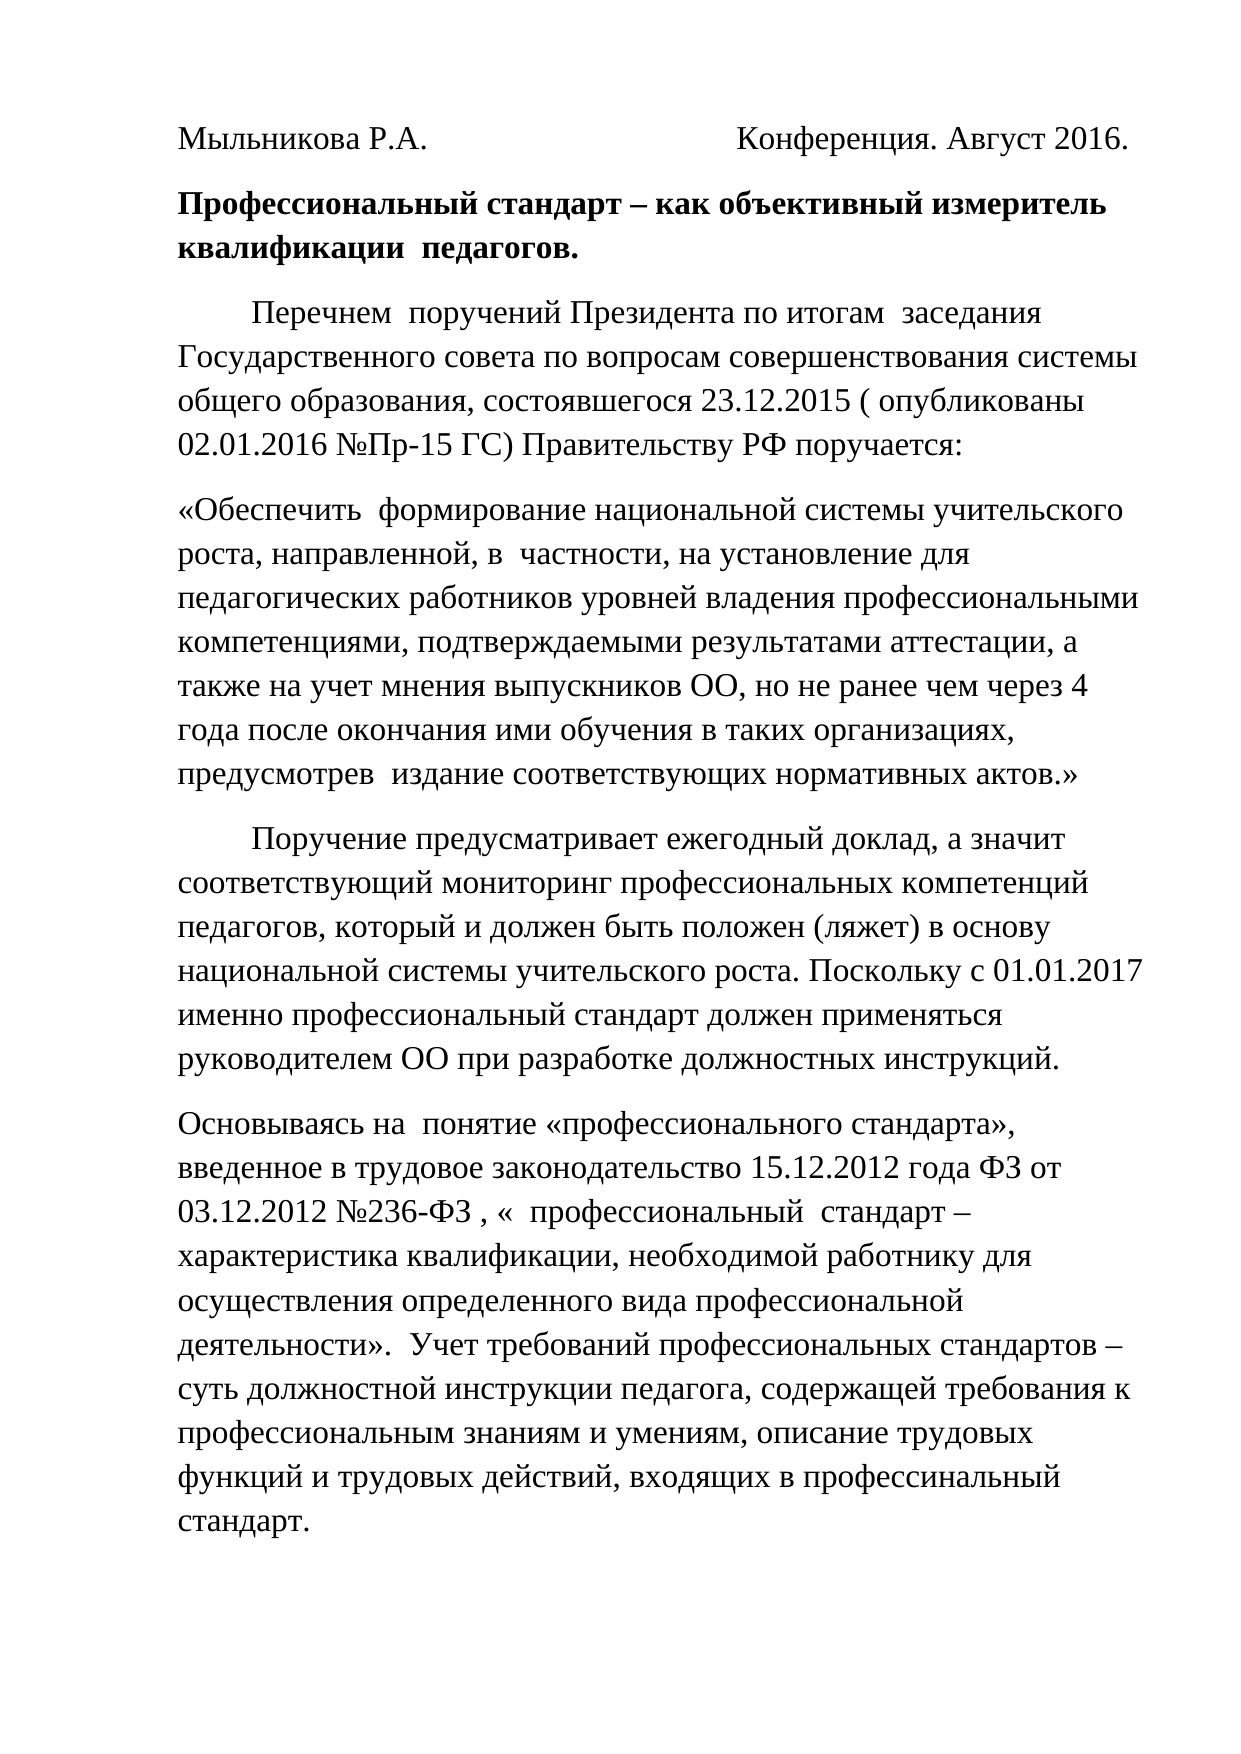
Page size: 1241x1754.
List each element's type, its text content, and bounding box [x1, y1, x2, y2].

text Поручение предусматривает ежегодный доклад, а значит соответствующий мониторинг профессиональных компетенций педагогов, который и должен быть положен (ляжет) в основу национальной системы учительского роста. Поскольку с 01.01.2017 именно профессиональный стандарт должен применяться руководителем ОО при разработке должностных инструкций. [177, 818, 1152, 1077]
text Мыльникова Р.А. Конференция. Август 2016. [177, 118, 1152, 156]
text Профессиональный стандарт – как объективный измеритель квалификации педагогов. [177, 183, 1152, 265]
text Основываясь на понятие «профессионального стандарта», введенное в трудовое законодательство 15.12.2012 года ФЗ от 03.12.2012 №236-ФЗ , « профессиональный стандарт – характеристика квалификации, необходимой работнику для осуществления определенного вида профессиональной деятельности». Учет требований профессиональных стандартов – суть должностной инструкции педагога, содержащей требования к профессиональным знаниям и умениям, описание трудовых функций и трудовых действий, входящих в профессинальный стандарт. [177, 1103, 1152, 1538]
text Перечнем поручений Президента по итогам заседания Государственного совета по вопросам совершенствования системы общего образования, состоявшегося 23.12.2015 ( опубликованы 02.01.2016 №Пр-15 ГС) Правительству РФ поручается: [177, 292, 1152, 462]
text «Обеспечить формирование национальной системы учительского роста, направленной, в частности, на установление для педагогических работников уровней владения профессиональными компетенциями, подтверждаемыми результатами аттестации, а также на учет мнения выпускников ОО, но не ранее чем через 4 года после окончания ими обучения в таких организациях, предусмотрев издание соответствующих нормативных актов.» [177, 489, 1152, 792]
